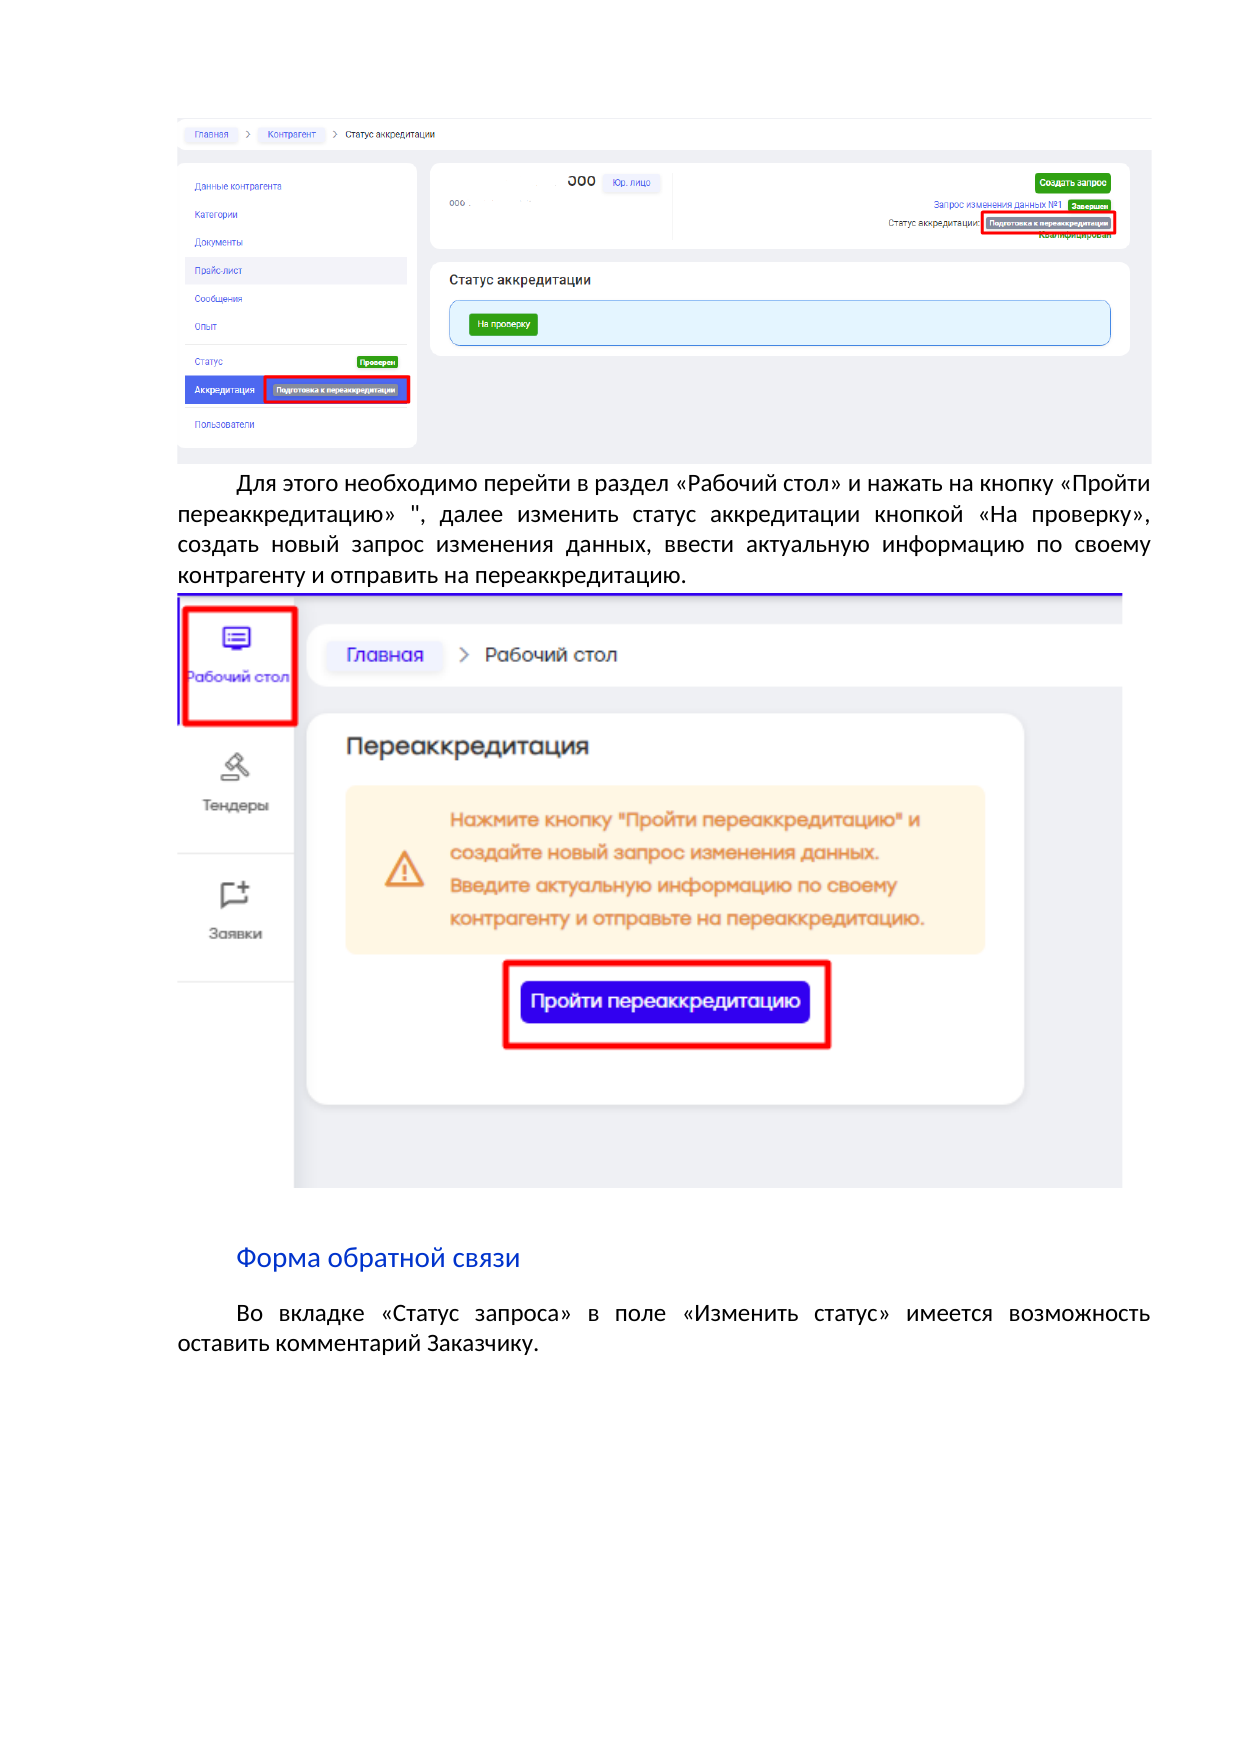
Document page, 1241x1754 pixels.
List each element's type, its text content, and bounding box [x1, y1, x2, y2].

picture [177, 593, 1123, 1188]
subtitle Форма обратной связи [177, 1239, 1152, 1275]
text Для этого необходимо перейти в раздел «Рабочий стол» и нажать на кнопку «Пройти переаккредитацию» ", далее изменить статус аккредитации кнопкой «На проверку», создать новый запрос изменения данных, ввести актуальную информацию по своему контрагенту и отправить на переаккредитацию. [177, 467, 1152, 589]
picture [177, 118, 1152, 464]
text Во вкладке «Статус запроса» в поле «Изменить статус» имеется возможность оставить комментарий Заказчику. [177, 1297, 1152, 1358]
